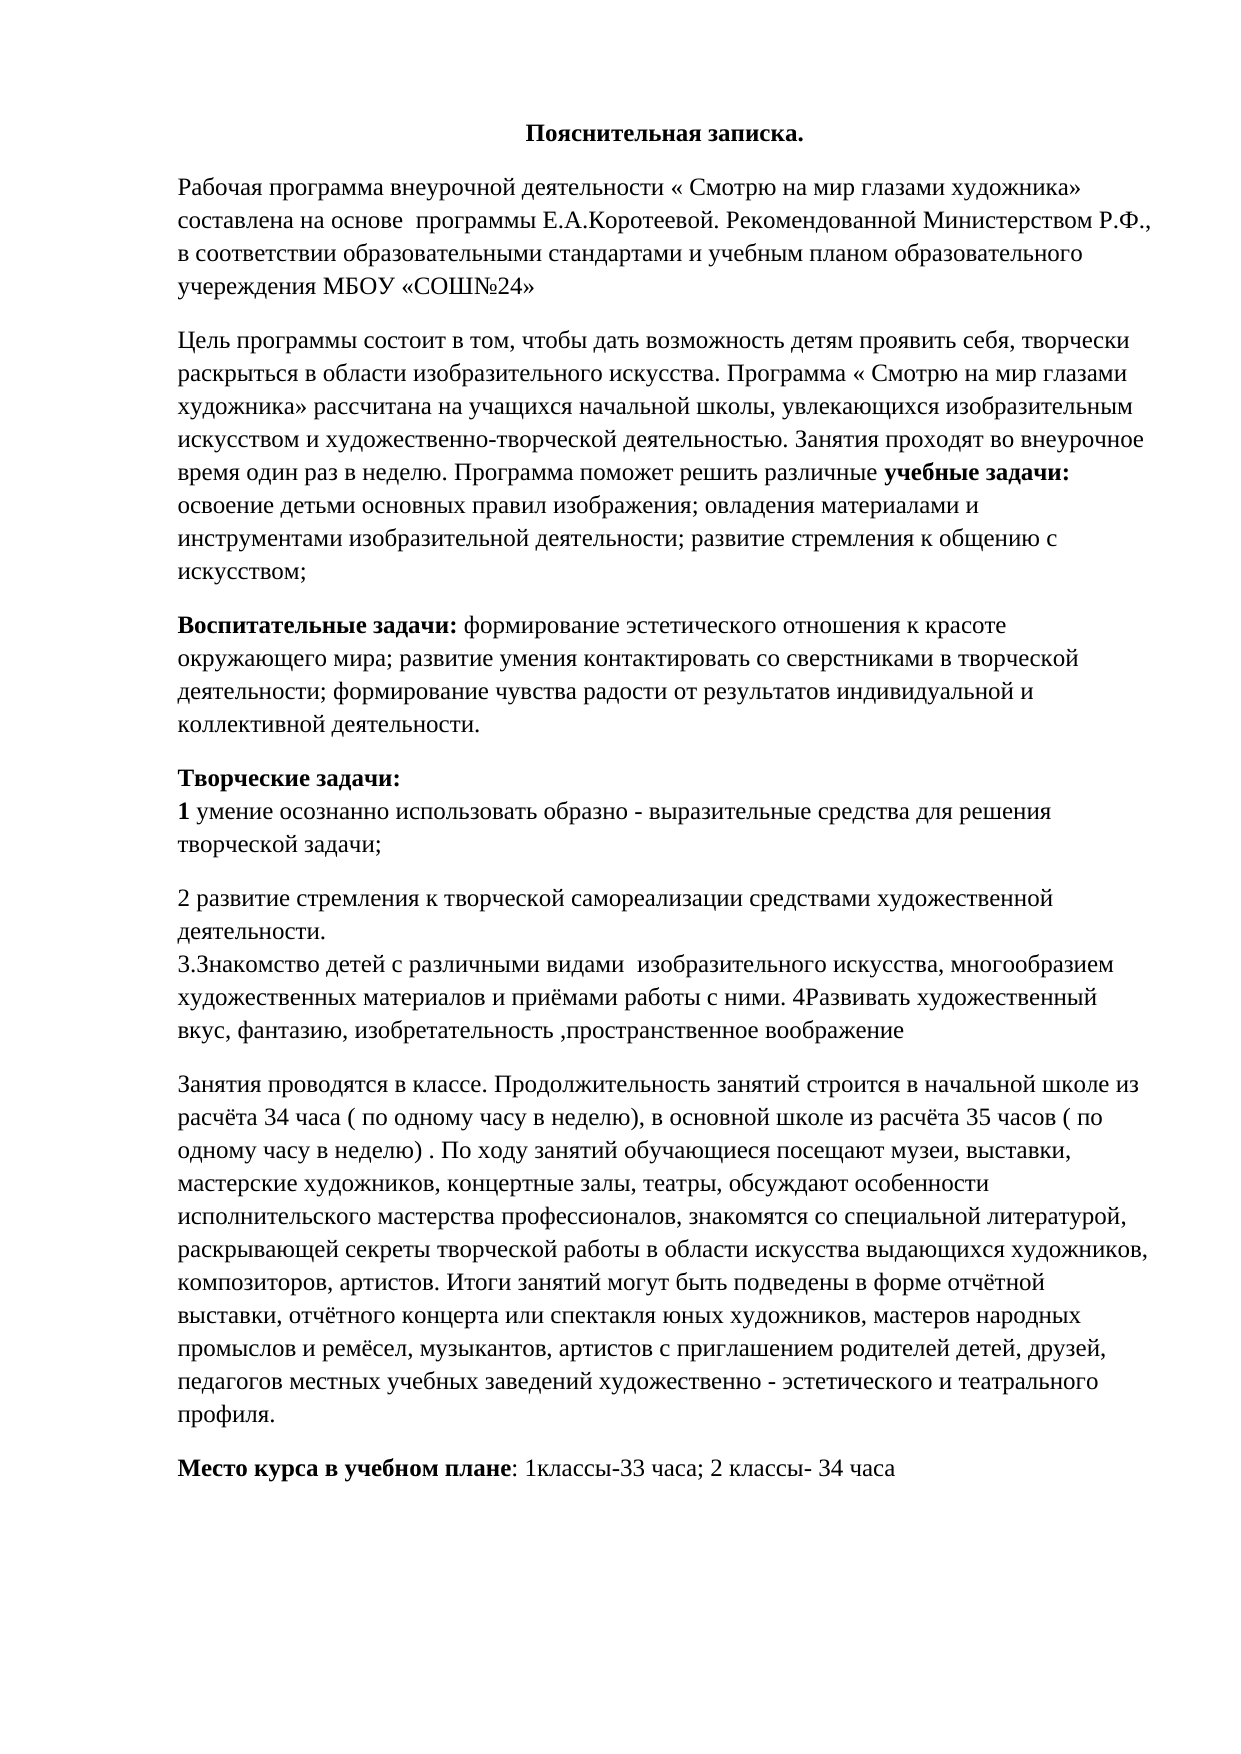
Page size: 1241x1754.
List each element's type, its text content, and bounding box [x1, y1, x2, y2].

text Занятия проводятся в классе. Продолжительность занятий строится в начальной школе из расчёта 34 часа ( по одному часу в неделю), в основной школе из расчёта 35 часов ( по одному часу в неделю) . По ходу занятий обучающиеся посещают музеи, выставки, мастерские художников, концертные залы, театры, обсуждают особенности исполнительского мастерства профессионалов, знакомятся со специальной литературой, раскрывающей секреты творческой работы в области искусства выдающихся художников, композиторов, артистов. Итоги занятий могут быть подведены в форме отчётной выставки, отчётного концерта или спектакля юных художников, мастеров народных промыслов и ремёсел, музыкантов, артистов с приглашением родителей детей, друзей, педагогов местных учебных заведений художественно - эстетического и театрального профиля. [177, 1069, 1152, 1428]
text Пояснительная записка. [177, 118, 1152, 147]
text Творческие задачи: 1 умение осознанно использовать образно - выразительные средства для решения творческой задачи; [177, 763, 1152, 858]
text 2 развитие стремления к творческой самореализации средствами художественной деятельности. 3.Знакомство детей с различными видами изобразительного искусства, многообразием художественных материалов и приёмами работы с ними. 4Развивать художественный вкус, фантазию, изобретательность ,пространственное воображение [177, 883, 1152, 1043]
text Место курса в учебном плане: 1классы-33 часа; 2 классы- 34 часа [177, 1453, 1152, 1481]
text Цель программы состоит в том, чтобы дать возможность детям проявить себя, творчески раскрыться в области изобразительного искусства. Программа « Смотрю на мир глазами художника» рассчитана на учащихся начальной школы, увлекающихся изобразительным искусством и художественно-творческой деятельностью. Занятия проходят во внеурочное время один раз в неделю. Программа поможет решить различные учебные задачи: освоение детьми основных правил изображения; овладения материалами и инструментами изобразительной деятельности; развитие стремления к общению с искусством; [177, 325, 1152, 585]
text Воспитательные задачи: формирование эстетического отношения к красоте окружающего мира; развитие умения контактировать со сверстниками в творческой деятельности; формирование чувства радости от результатов индивидуальной и коллективной деятельности. [177, 610, 1152, 738]
text Рабочая программа внеурочной деятельности « Смотрю на мир глазами художника» составлена на основе программы Е.А.Коротеевой. Рекомендованной Министерством Р.Ф., в соответствии образовательными стандартами и учебным планом образовательного учереждения МБОУ «СОШ№24» [177, 172, 1152, 300]
